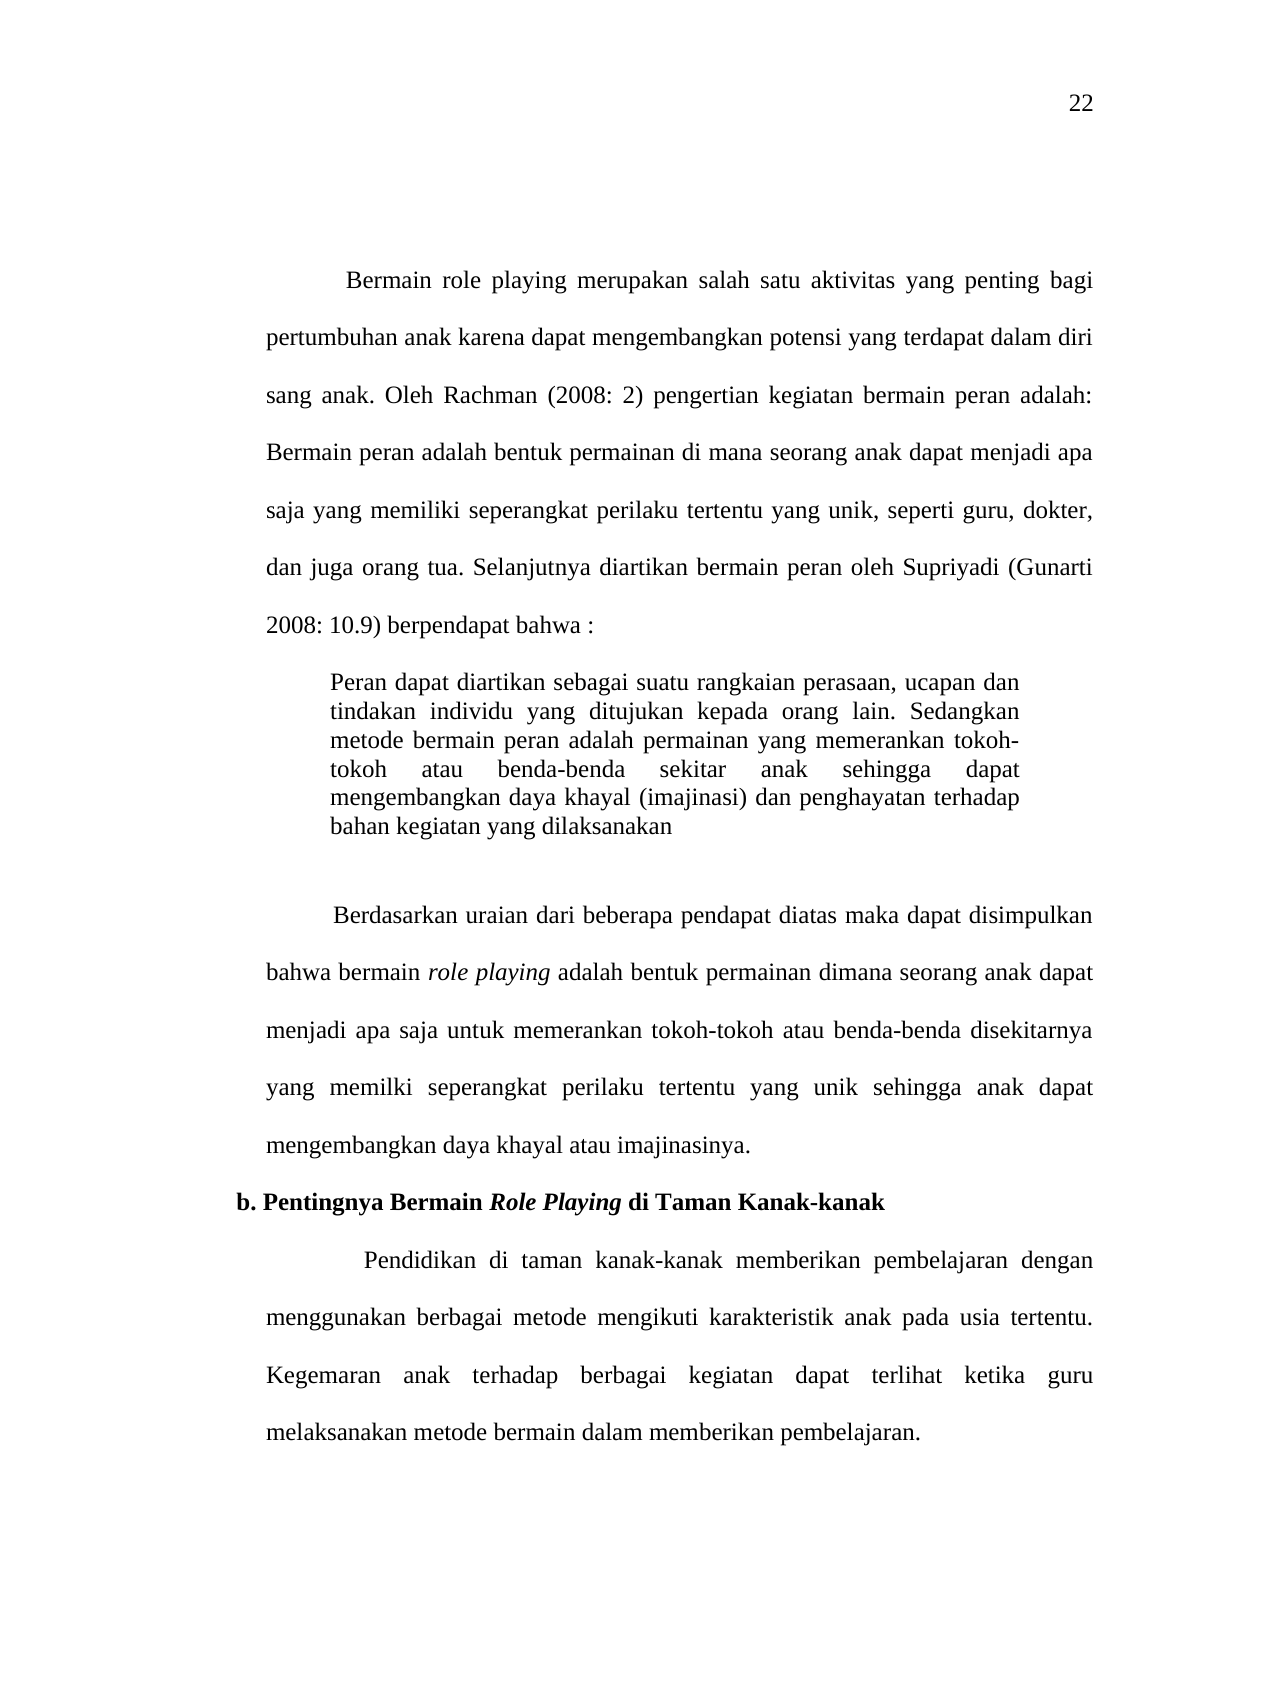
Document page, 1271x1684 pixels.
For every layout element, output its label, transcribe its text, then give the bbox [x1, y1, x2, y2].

text Pendidikan di taman kanak-kanak memberikan pembelajaran dengan menggunakan berbagai metode mengikuti karakteristik anak pada usia tertentu. Kegemaran anak terhadap berbagai kegiatan dapat terlihat ketika guru melaksanakan metode bermain dalam memberikan pembelajaran. [266, 1245, 1094, 1446]
text Berdasarkan uraian dari beberapa pendapat diatas maka dapat disimpulkan bahwa bermain role playing adalah bentuk permainan dimana seorang anak dapat menjadi apa saja untuk memerankan tokoh-tokoh atau benda-benda disekitarnya yang memilki seperangkat perilaku tertentu yang unik sehingga anak dapat mengembangkan daya khayal atau imajinasinya. [266, 900, 1094, 1159]
text Peran dapat diartikan sebagai suatu rangkaian perasaan, ucapan dan tindakan individu yang ditujukan kepada orang lain. Sedangkan metode bermain peran adalah permainan yang memerankan tokoh-tokoh atau benda-benda sekitar anak sehingga dapat mengembangkan daya khayal (imajinasi) dan penghayatan terhadap bahan kegiatan yang dilaksanakan [264, 667, 1020, 840]
text b. Pentingnya Bermain Role Playing di Taman Kanak-kanak [236, 1187, 1094, 1216]
text Bermain role playing merupakan salah satu aktivitas yang penting bagi pertumbuhan anak karena dapat mengembangkan potensi yang terdapat dalam diri sang anak. Oleh Rachman (2008: 2) pengertian kegiatan bermain peran adalah: Bermain peran adalah bentuk permainan di mana seorang anak dapat menjadi apa saja yang memiliki seperangkat perilaku tertentu yang unik, seperti guru, dokter, dan juga orang tua. Selanjutnya diartikan bermain peran oleh Supriyadi (Gunarti 2008: 10.9) berpendapat bahwa : [266, 265, 1094, 639]
